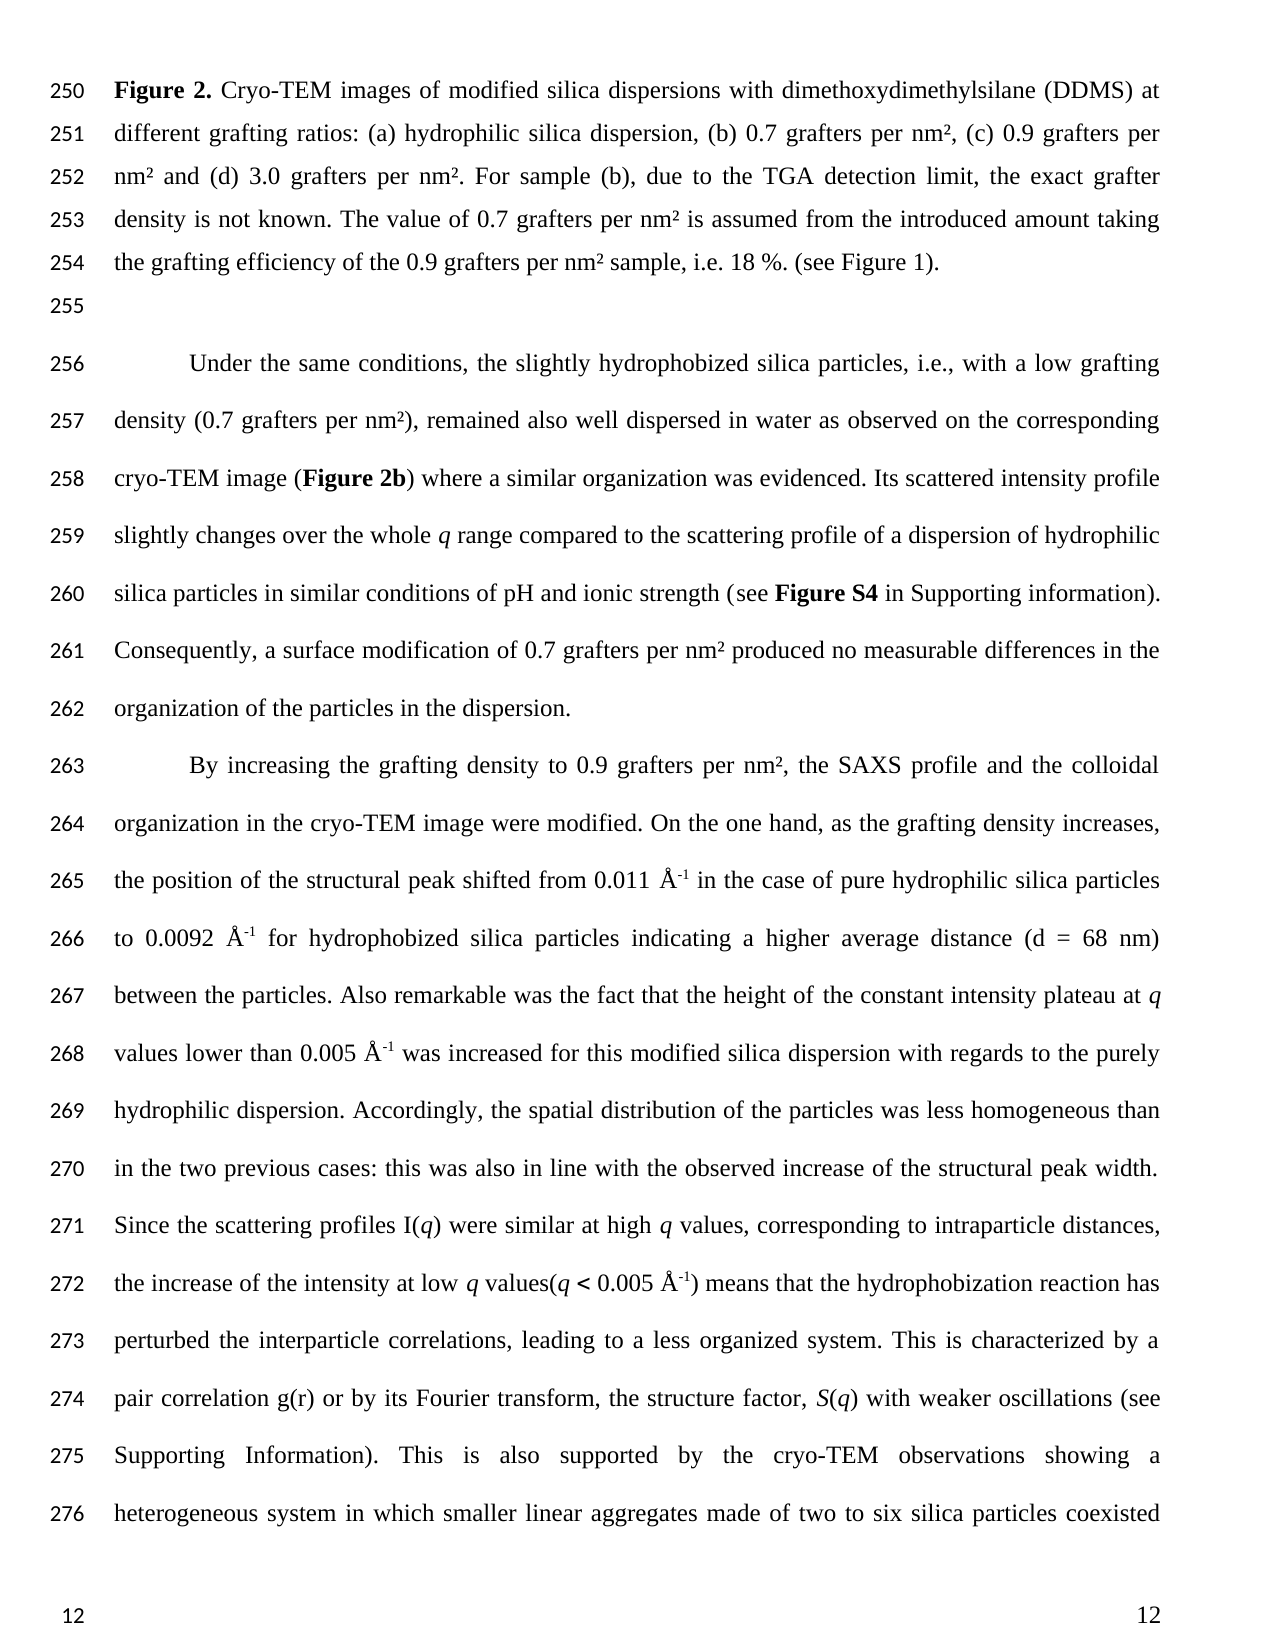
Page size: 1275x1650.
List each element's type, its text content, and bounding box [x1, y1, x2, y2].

text Under the same conditions, the slightly hydrophobized silica particles, i.e., with a low grafting density (0.7 grafters per nm²), remained also well dispersed in water as observed on the corresponding cryo-TEM image (Figure 2b) where a similar organization was evidenced. Its scattered intensity profile slightly changes over the whole q range compared to the scattering profile of a dispersion of hydrophilic silica particles in similar conditions of pH and ionic strength (see Figure S4 in Supporting information). Consequently, a surface modification of 0.7 grafters per nm² produced no measurable differences in the organization of the particles in the dispersion. [114, 348, 1161, 722]
text Figure 2. Cryo-TEM images of modified silica dispersions with dimethoxydimethylsilane (DDMS) at different grafting ratios: (a) hydrophilic silica dispersion, (b) 0.7 grafters per nm², (c) 0.9 grafters per nm² and (d) 3.0 grafters per nm². For sample (b), due to the TGA detection limit, the exact grafter density is not known. The value of 0.7 grafters per nm² is assumed from the introduced amount taking the grafting efficiency of the 0.9 grafters per nm² sample, i.e. 18 %. (see Figure 1). [114, 75, 1161, 276]
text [114, 751, 1161, 1527]
